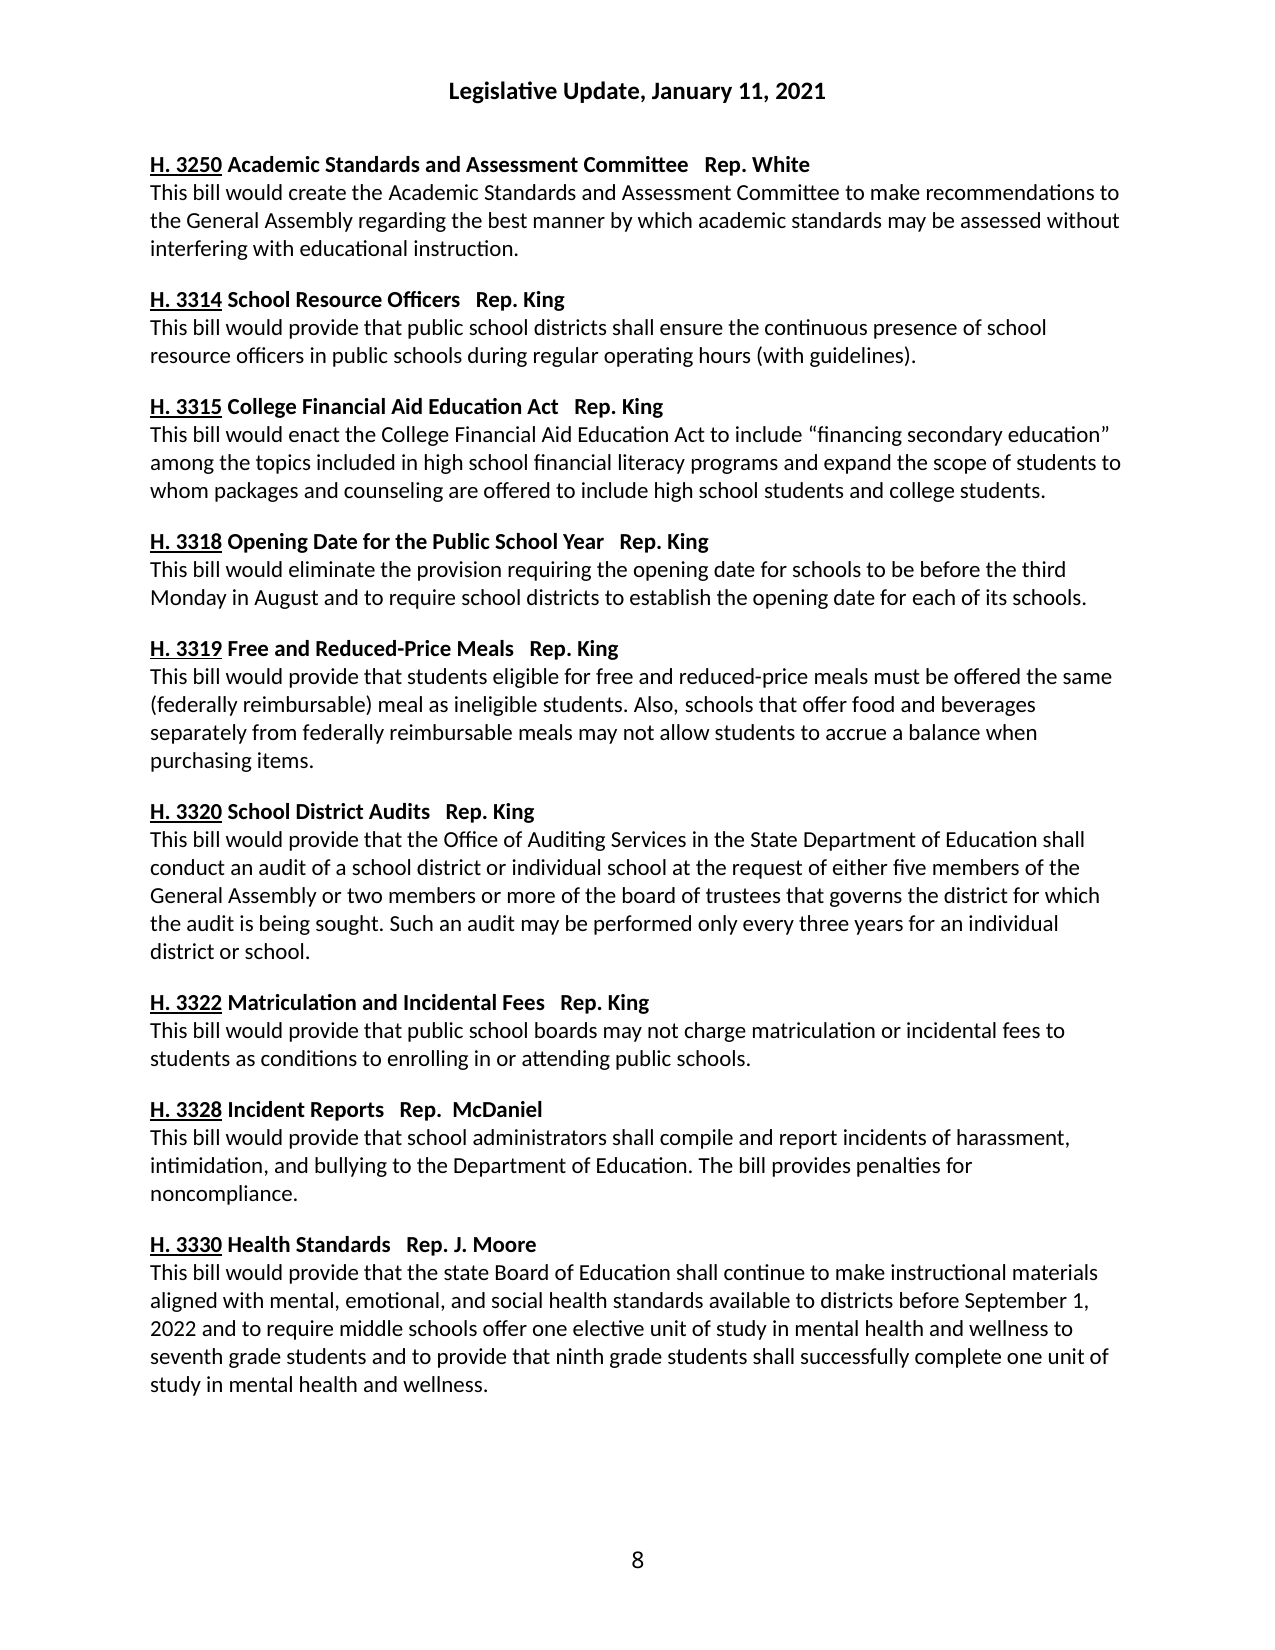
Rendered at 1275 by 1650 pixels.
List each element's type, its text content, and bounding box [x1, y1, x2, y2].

text This bill would provide that the state Board of Education shall continue to make instructional materials aligned with mental, emotional, and social health standards available to districts before September 1, 2022 and to require middle schools offer one elective unit of study in mental health and wellness to seventh grade students and to provide that ninth grade students shall successfully complete one unit of study in mental health and wellness. [150, 1258, 1125, 1398]
text H. 3320 School District Audits Rep. King [150, 797, 1125, 825]
text This bill would create the Academic Standards and Assessment Committee to make recommendations to the General Assembly regarding the best manner by which academic standards may be assessed without interfering with educational instruction. [150, 178, 1125, 262]
text H. 3319 Free and Reduced-Price Meals Rep. King [150, 634, 1125, 662]
text This bill would provide that public school districts shall ensure the continuous presence of school resource officers in public schools during regular operating hours (with guidelines). [150, 313, 1125, 369]
text H. 3322 Matriculation and Incidental Fees Rep. King [150, 988, 1125, 1016]
text H. 3315 College Financial Aid Education Act Rep. King [150, 392, 1125, 420]
text H. 3330 Health Standards Rep. J. Moore [150, 1230, 1125, 1258]
text H. 3250 Academic Standards and Assessment Committee Rep. White [150, 150, 1125, 178]
text This bill would provide that school administrators shall compile and report incidents of harassment, intimidation, and bullying to the Department of Education. The bill provides penalties for noncompliance. [150, 1123, 1125, 1207]
text This bill would eliminate the provision requiring the opening date for schools to be before the third Monday in August and to require school districts to establish the opening date for each of its schools. [150, 555, 1125, 611]
text This bill would provide that public school boards may not charge matriculation or incidental fees to students as conditions to enrolling in or attending public schools. [150, 1016, 1125, 1072]
text This bill would enact the College Financial Aid Education Act to include “financing secondary education” among the topics included in high school financial literacy programs and expand the scope of students to whom packages and counseling are offered to include high school students and college students. [150, 420, 1125, 504]
text H. 3314 School Resource Officers Rep. King [150, 285, 1125, 313]
text This bill would provide that students eligible for free and reduced-price meals must be offered the same (federally reimbursable) meal as ineligible students. Also, schools that offer food and beverages separately from federally reimbursable meals may not allow students to accrue a balance when purchasing items. [150, 662, 1125, 774]
text This bill would provide that the Office of Auditing Services in the State Department of Education shall conduct an audit of a school district or individual school at the request of either five members of the General Assembly or two members or more of the board of trustees that governs the district for which the audit is being sought. Such an audit may be performed only every three years for an individual district or school. [150, 825, 1125, 965]
text H. 3328 Incident Reports Rep. McDaniel [150, 1095, 1125, 1123]
text H. 3318 Opening Date for the Public School Year Rep. King [150, 527, 1125, 555]
